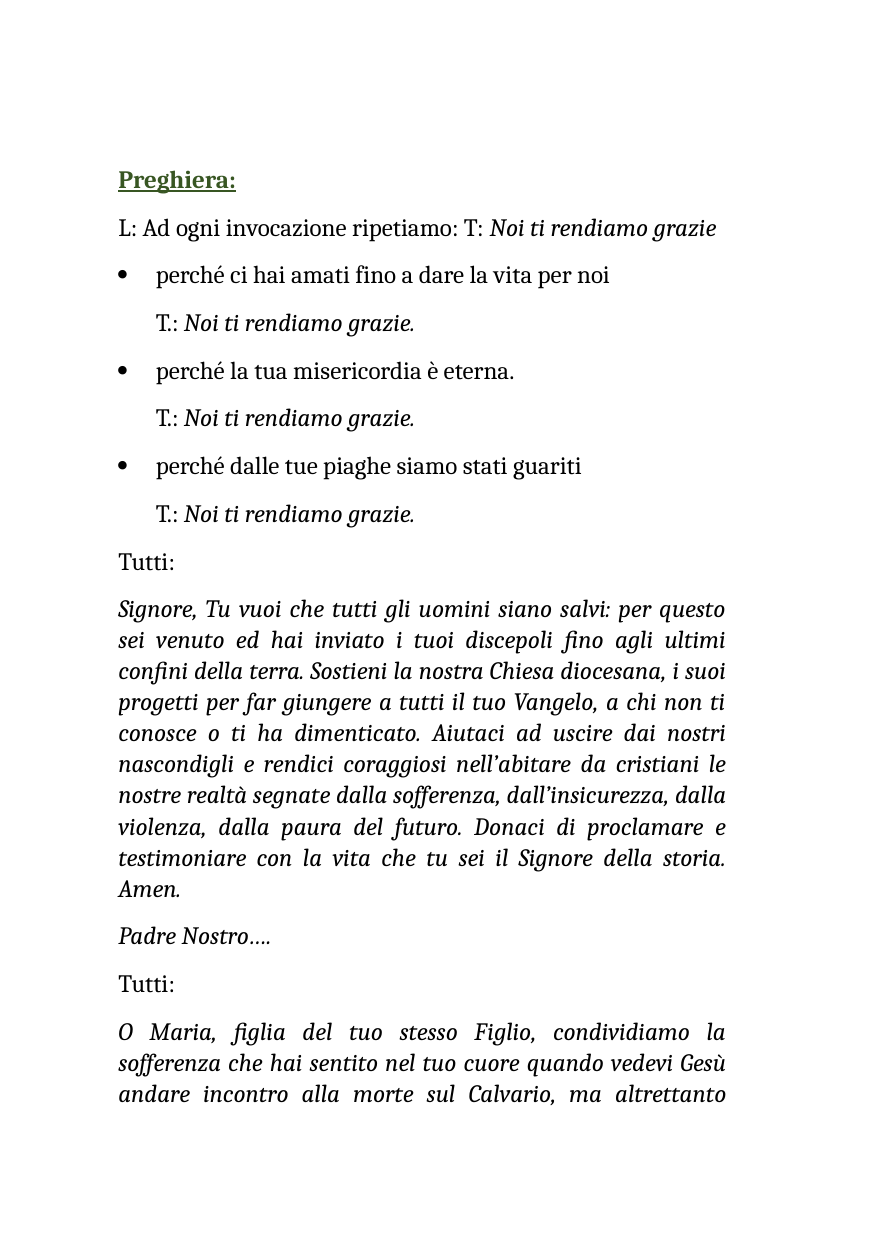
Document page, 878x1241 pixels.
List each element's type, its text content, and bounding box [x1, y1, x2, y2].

list T.: Noi ti rendiamo grazie. [156, 500, 729, 528]
text Preghiera: [118, 166, 729, 194]
list perché la tua misericordia è eterna. [118, 357, 729, 385]
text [118, 1018, 729, 1108]
text Tutti: [118, 970, 729, 999]
list perché dalle tue piaghe siamo stati guariti [118, 452, 729, 481]
list T.: Noi ti rendiamo grazie. [156, 309, 729, 338]
list T.: Noi ti rendiamo grazie. [156, 404, 729, 433]
text L: Ad ogni invocazione ripetiamo: T: Noi ti rendiamo grazie [118, 213, 729, 242]
text Tutti: [118, 547, 729, 576]
text Signore, Tu vuoi che tutti gli uomini siano salvi: per questo sei venuto ed hai inviato i tuoi discepoli fino agli ultimi confini della terra. Sostieni la nostra Chiesa diocesana, i suoi progetti per far giungere a tutti il tuo Vangelo, a chi non ti conosce o ti ha dimenticato. Aiutaci ad uscire dai nostri nascondigli e rendici coraggiosi nell’abitare da cristiani le nostre realtà segnate dalla sofferenza, dall’insicurezza, dalla violenza, dalla paura del futuro. Donaci di proclamare e testimoniare con la vita che tu sei il Signore della storia. Amen. [118, 595, 729, 903]
text Padre Nostro…. [118, 922, 729, 951]
list perché ci hai amati fino a dare la vita per noi [118, 261, 729, 290]
